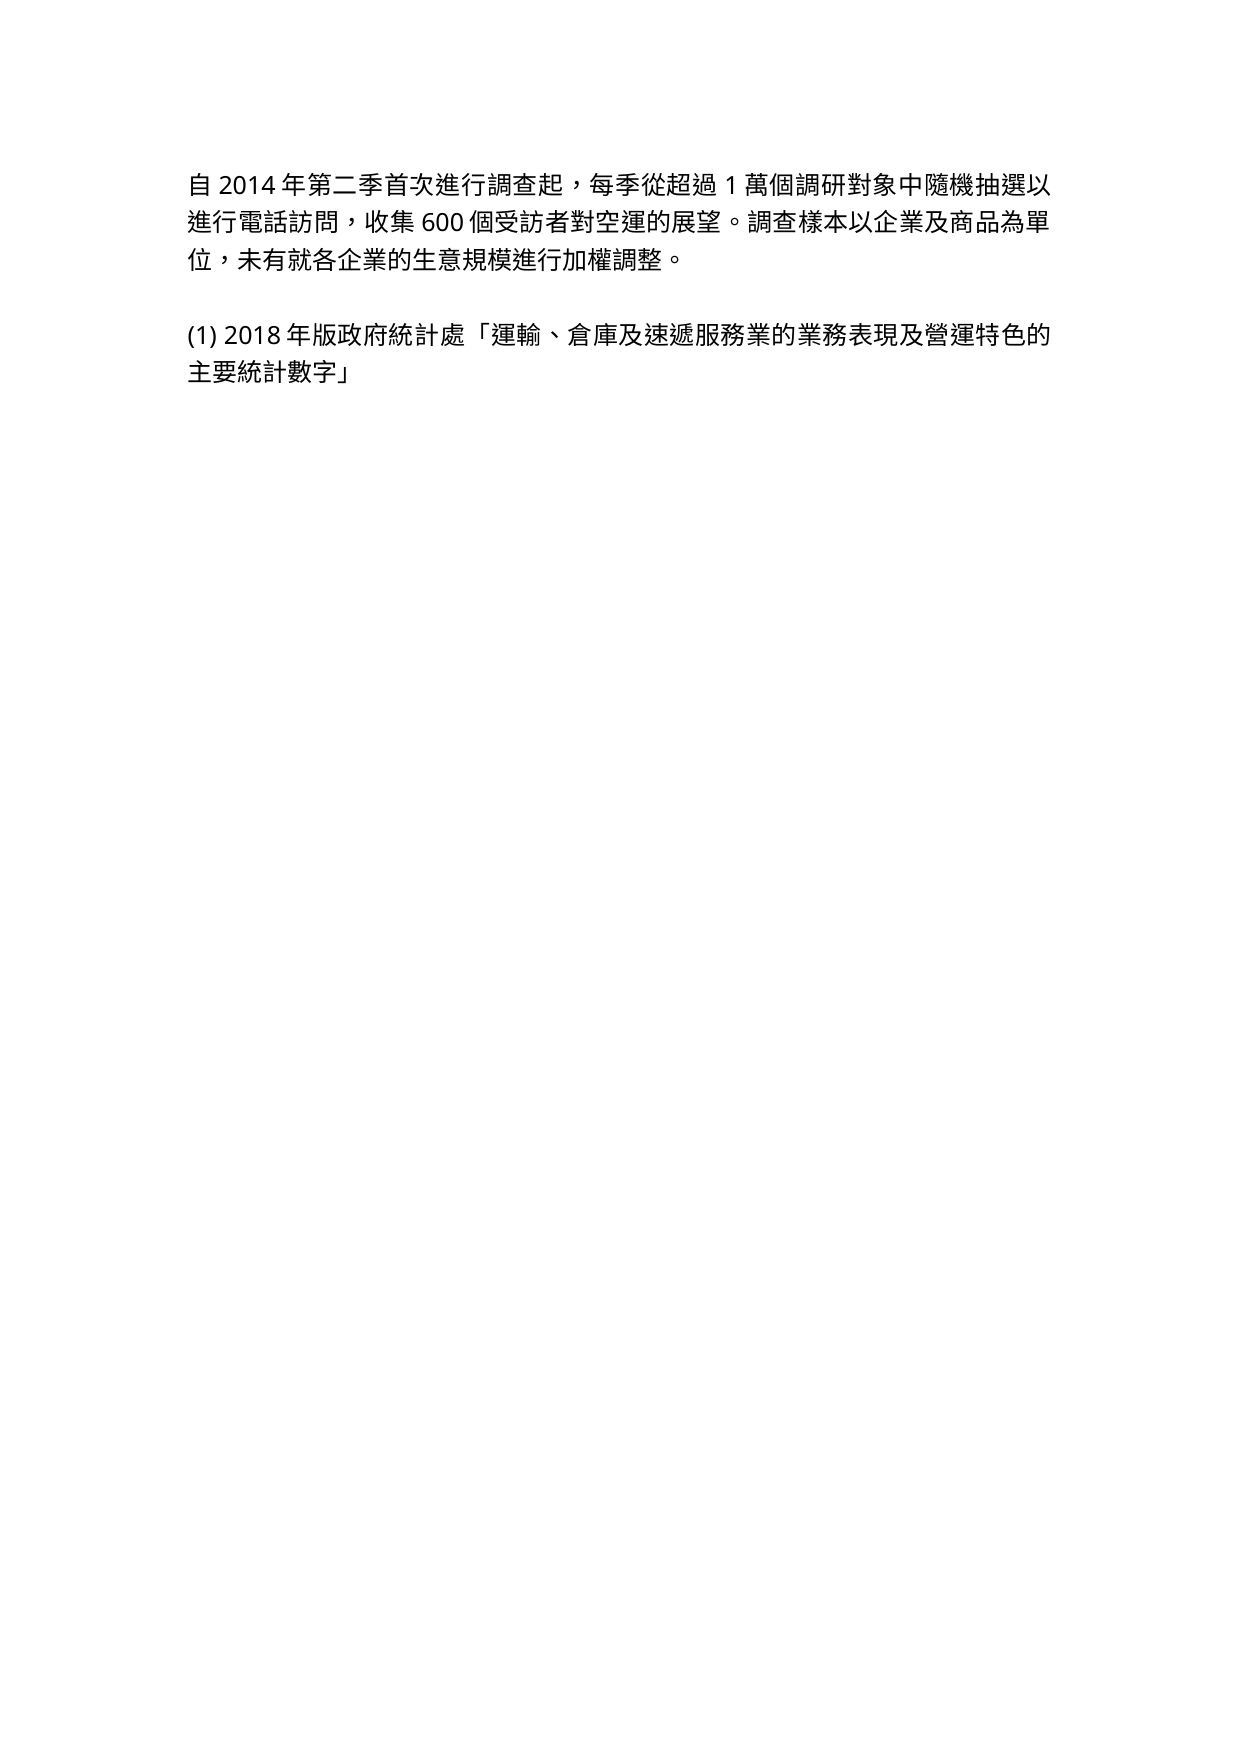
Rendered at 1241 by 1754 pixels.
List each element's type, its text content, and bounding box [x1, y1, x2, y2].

text (1) 2018年版政府統計處「運輸、倉庫及速遞服務業的業務表現及營運特色的主要統計數字」 [187, 314, 1053, 389]
text 自2014年第二季首次進行調查起，每季從超過1萬個調研對象中隨機抽選以進行電話訪問，收集600個受訪者對空運的展望。調查樣本以企業及商品為單位，未有就各企業的生意規模進行加權調整。 [187, 164, 1053, 277]
